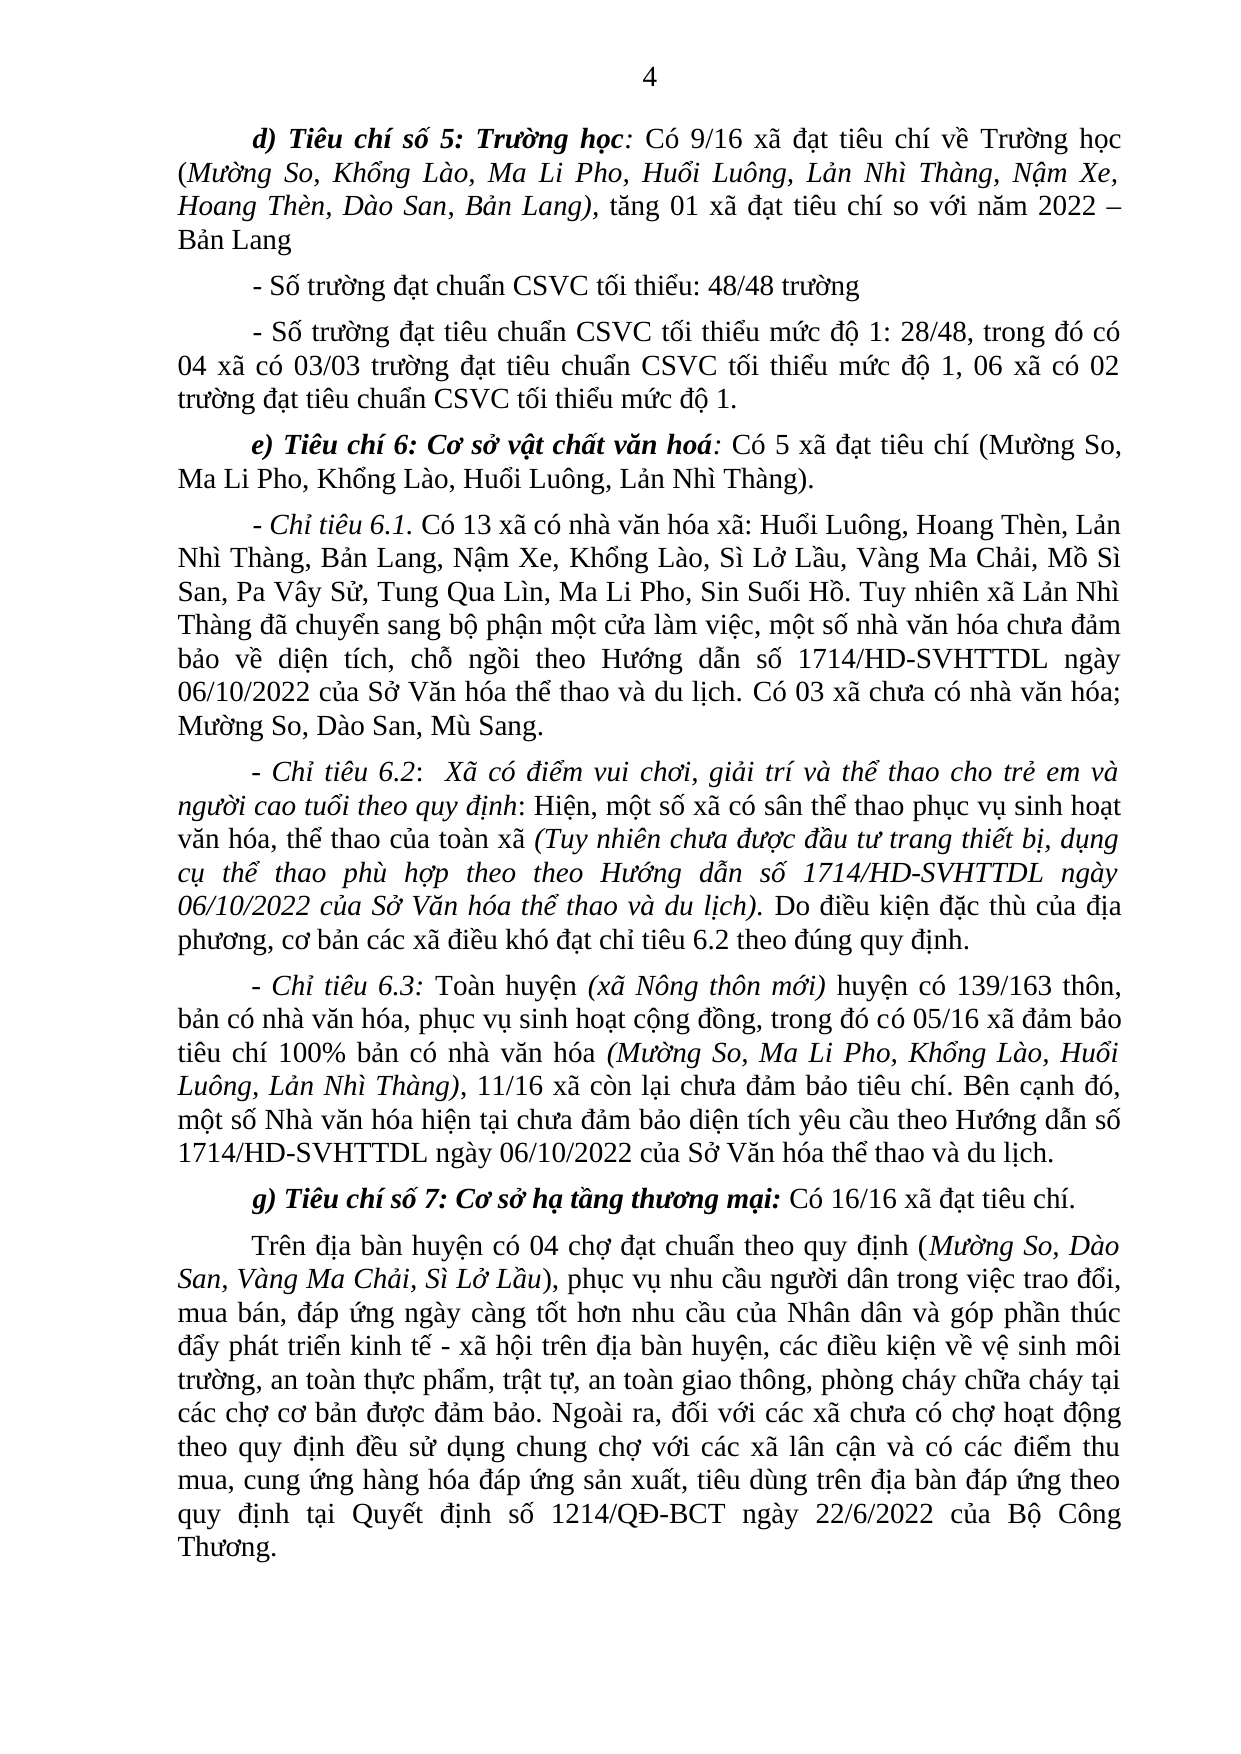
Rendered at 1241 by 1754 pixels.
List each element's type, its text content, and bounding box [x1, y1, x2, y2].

text - Chỉ tiêu 6.2: Xã có điểm vui chơi, giải trí và thể thao cho trẻ em và người cao tuổi theo quy định: Hiện, một số xã có sân thể thao phục vụ sinh hoạt văn hóa, thể thao của toàn xã (Tuy nhiên chưa được đầu tư trang thiết bị, dụng cụ thể thao phù hợp theo theo Hướng dẫn số 1714/HD-SVHTTDL ngày 06/10/2022 của Sở Văn hóa thể thao và du lịch). Do điều kiện đặc thù của địa phương, cơ bản các xã điều khó đạt chỉ tiêu 6.2 theo đúng quy định. [177, 754, 1122, 955]
text - Số trường đạt tiêu chuẩn CSVC tối thiểu mức độ 1: 28/48, trong đó có 04 xã có 03/03 trường đạt tiêu chuẩn CSVC tối thiểu mức độ 1, 06 xã có 02 trường đạt tiêu chuẩn CSVC tối thiểu mức độ 1. [177, 314, 1122, 415]
text Trên địa bàn huyện có 04 chợ đạt chuẩn theo quy định (Mường So, Dào San, Vàng Ma Chải, Sì Lở Lầu), phục vụ nhu cầu người dân trong việc trao đổi, mua bán, đáp ứng ngày càng tốt hơn nhu cầu của Nhân dân và góp phần thúc đẩy phát triển kinh tế - xã hội trên địa bàn huyện, các điều kiện về vệ sinh môi trường, an toàn thực phẩm, trật tự, an toàn giao thông, phòng cháy chữa cháy tại các chợ cơ bản được đảm bảo. Ngoài ra, đối với các xã chưa có chợ hoạt động theo quy định đều sử dụng chung chợ với các xã lân cận và có các điểm thu mua, cung ứng hàng hóa đáp ứng sản xuất, tiêu dùng trên địa bàn đáp ứng theo quy định tại Quyết định số 1214/QĐ-BCT ngày 22/6/2022 của Bộ Công Thương. [177, 1228, 1122, 1563]
text e) Tiêu chí 6: Cơ sở vật chất văn hoá: Có 5 xã đạt tiêu chí (Mường So, Ma Li Pho, Khổng Lào, Huổi Luông, Lản Nhì Thàng). [177, 427, 1122, 494]
text d) Tiêu chí số 5: Trường học: Có 9/16 xã đạt tiêu chí về Trường học (Mường So, Khổng Lào, Ma Li Pho, Huổi Luông, Lản Nhì Thàng, Nậm Xe, Hoang Thèn, Dào San, Bản Lang), tăng 01 xã đạt tiêu chí so với năm 2022 – Bản Lang [177, 121, 1122, 256]
text g) Tiêu chí số 7: Cơ sở hạ tầng thương mại: Có 16/16 xã đạt tiêu chí. [177, 1182, 1122, 1215]
text - Chỉ tiêu 6.3: Toàn huyện (xã Nông thôn mới) huyện có 139/163 thôn, bản có nhà văn hóa, phục vụ sinh hoạt cộng đồng, trong đó có 05/16 xã đảm bảo tiêu chí 100% bản có nhà văn hóa (Mường So, Ma Li Pho, Khổng Lào, Huổi Luông, Lản Nhì Thàng), 11/16 xã còn lại chưa đảm bảo tiêu chí. Bên cạnh đó, một số Nhà văn hóa hiện tại chưa đảm bảo diện tích yêu cầu theo Hướng dẫn số 1714/HD-SVHTTDL ngày 06/10/2022 của Sở Văn hóa thể thao và du lịch. [177, 968, 1122, 1169]
text - Số trường đạt chuẩn CSVC tối thiểu: 48/48 trường [177, 268, 1122, 302]
text - Chỉ tiêu 6.1. Có 13 xã có nhà văn hóa xã: Huổi Luông, Hoang Thèn, Lản Nhì Thàng, Bản Lang, Nậm Xe, Khổng Lào, Sì Lở Lầu, Vàng Ma Chải, Mồ Sì San, Pa Vây Sử, Tung Qua Lìn, Ma Li Pho, Sin Suối Hồ. Tuy nhiên xã Lản Nhì Thàng đã chuyển sang bộ phận một cửa làm việc, một số nhà văn hóa chưa đảm bảo về diện tích, chỗ ngồi theo Hướng dẫn số 1714/HD-SVHTTDL ngày 06/10/2022 của Sở Văn hóa thể thao và du lịch. Có 03 xã chưa có nhà văn hóa; Mường So, Dào San, Mù Sang. [177, 507, 1122, 742]
